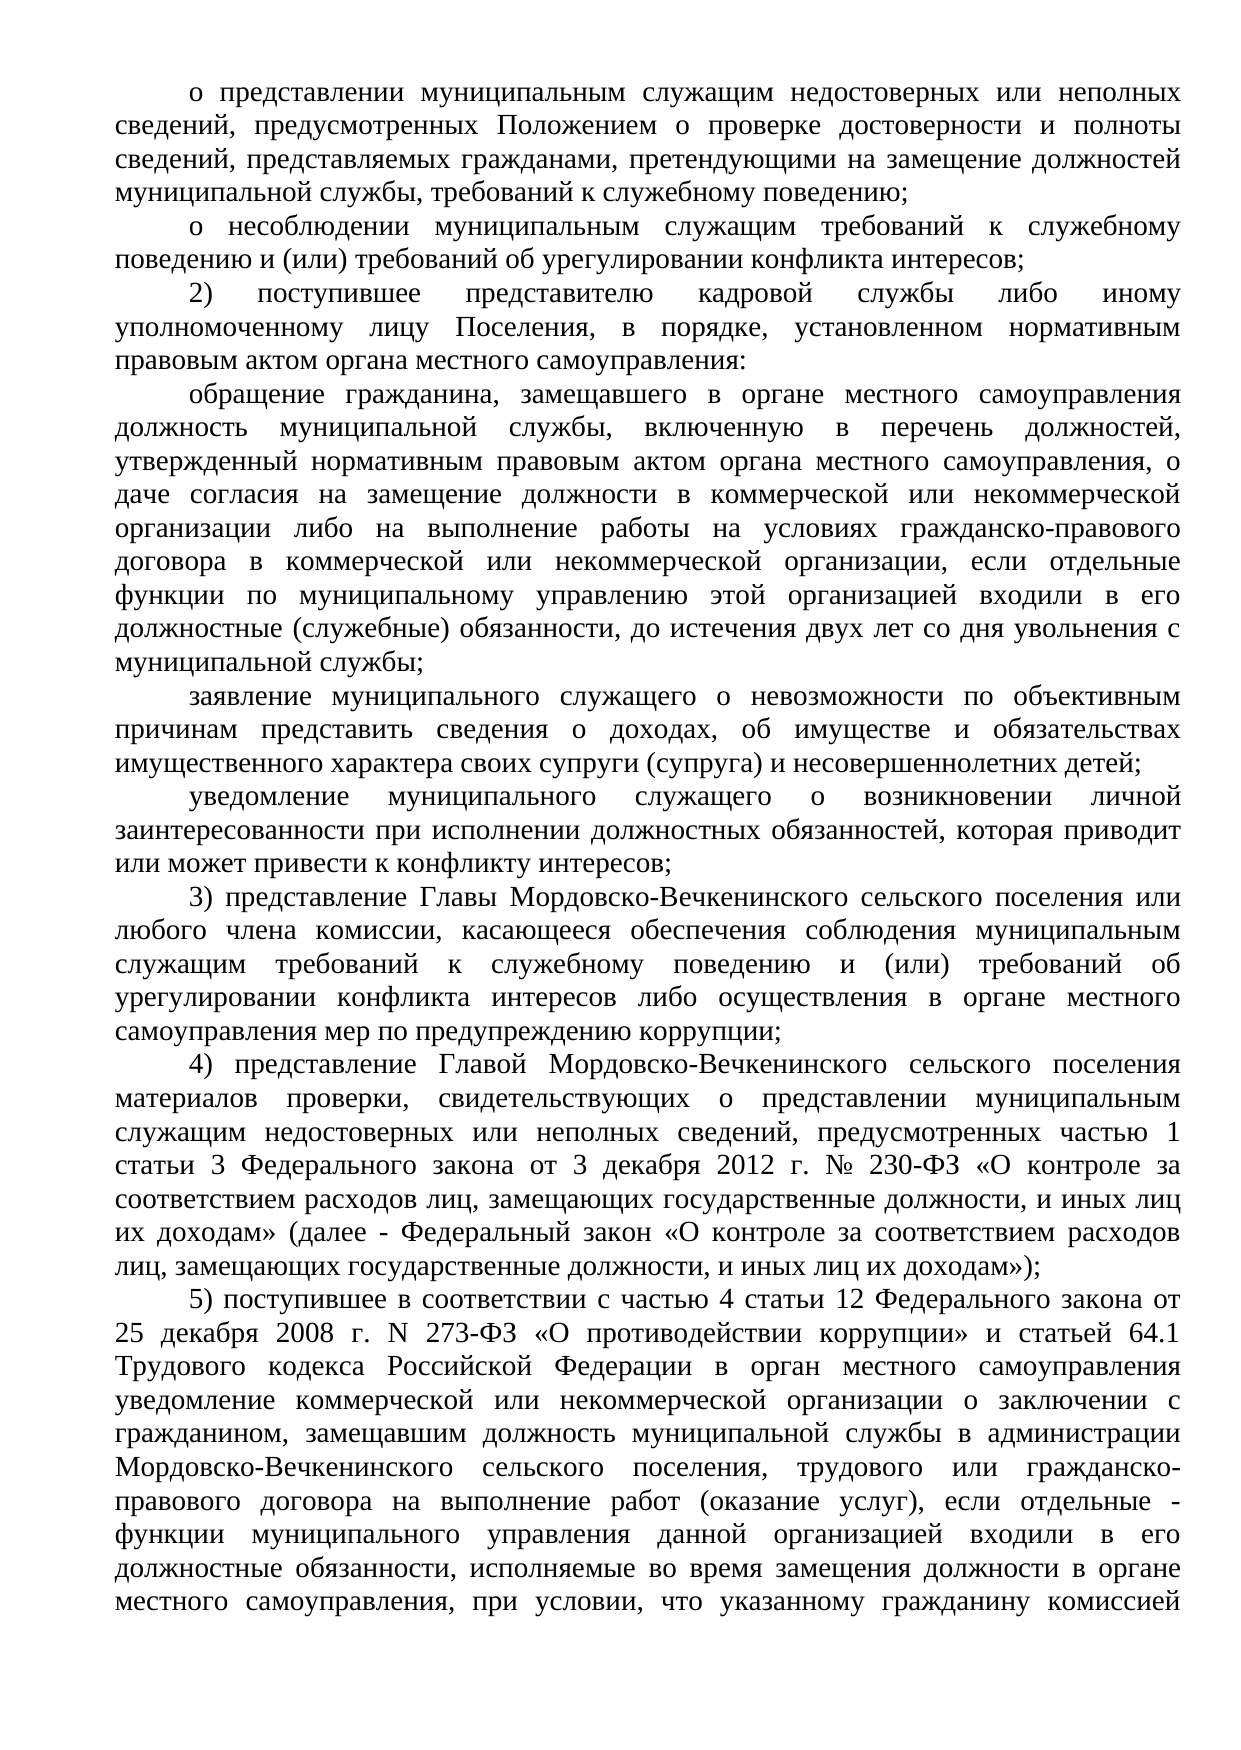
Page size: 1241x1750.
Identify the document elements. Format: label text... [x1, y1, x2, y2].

text заявление муниципального служащего о невозможности по объективным причинам представить сведения о доходах, об имуществе и обязательствах имущественного характера своих супруги (супруга) и несовершеннолетних детей; [114, 678, 1182, 778]
text уведомление муниципального служащего о возникновении личной заинтересованности при исполнении должностных обязанностей, которая приводит или может привести к конфликту интересов; [114, 778, 1182, 879]
text 2) поступившее представителю кадровой службы либо иному уполномоченному лицу Поселения, в порядке, установленном нормативным правовым актом органа местного самоуправления: [114, 275, 1182, 376]
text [114, 1281, 1182, 1617]
text обращение гражданина, замещавшего в органе местного самоуправления должность муниципальной службы, включенную в перечень должностей, утвержденный нормативным правовым актом органа местного самоуправления, о даче согласия на замещение должности в коммерческой или некоммерческой организации либо на выполнение работы на условиях гражданско-правового договора в коммерческой или некоммерческой организации, если отдельные функции по муниципальному управлению этой организацией входили в его должностные (служебные) обязанности, до истечения двух лет со дня увольнения с муниципальной службы; [114, 376, 1182, 678]
text о несоблюдении муниципальным служащим требований к служебному поведению и (или) требований об урегулировании конфликта интересов; [114, 208, 1182, 275]
text о представлении муниципальным служащим недостоверных или неполных сведений, предусмотренных Положением о проверке достоверности и полноты сведений, представляемых гражданами, претендующими на замещение должностей муниципальной службы, требований к служебному поведению; [114, 74, 1182, 208]
text 4) представление Главой Мордовско-Вечкенинского сельского поселения материалов проверки, свидетельствующих о представлении муниципальным служащим недостоверных или неполных сведений, предусмотренных частью 1 статьи 3 Федерального закона от 3 декабря 2012 г. № 230-ФЗ «О контроле за соответствием расходов лиц, замещающих государственные должности, и иных лиц их доходам» (далее - Федеральный закон «О контроле за соответствием расходов лиц, замещающих государственные должности, и иных лиц их доходам»); [114, 1047, 1182, 1281]
text 3) представление Главы Мордовско-Вечкенинского сельского поселения или любого члена комиссии, касающееся обеспечения соблюдения муниципальным служащим требований к служебному поведению и (или) требований об урегулировании конфликта интересов либо осуществления в органе местного самоуправления мер по предупреждению коррупции; [114, 879, 1182, 1047]
